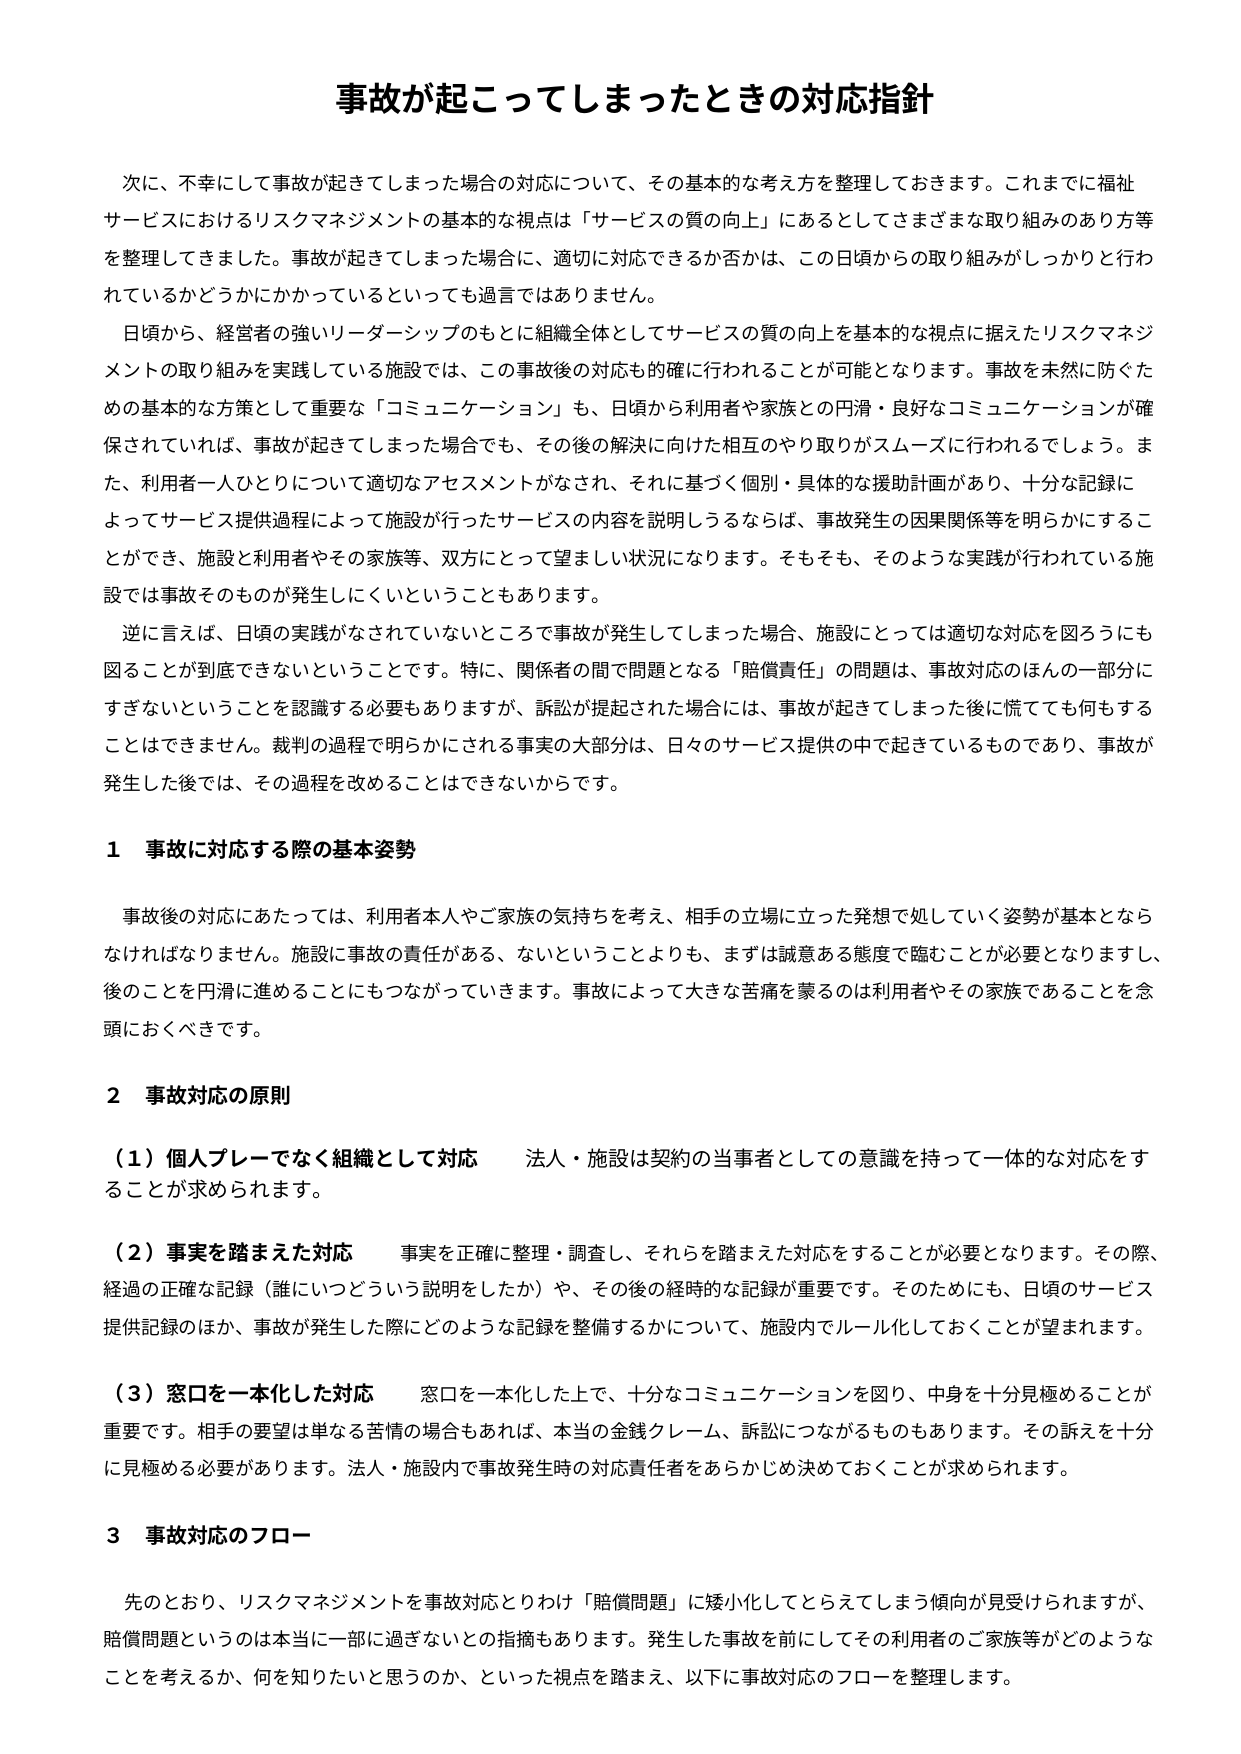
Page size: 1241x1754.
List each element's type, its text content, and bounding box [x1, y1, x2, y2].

text 先のとおり、リスクマネジメントを事故対応とりわけ「賠償問題」に矮小化してとらえてしまう傾向が見受けられますが、賠償問題というのは本当に一部に過ぎないとの指摘もあります。発生した事故を前にしてその利用者のご家族等がどのようなことを考えるか、何を知りたいと思うのか、といった視点を踏まえ、以下に事故対応のフローを整理します。 [103, 1582, 1167, 1695]
text （１）個人プレーでなく組織として対応 法人・施設は契約の当事者としての意識を持って一体的な対応をすることが求められます。 [103, 1143, 1167, 1203]
text 事故後の対応にあたっては、利用者本人やご家族の気持ちを考え、相手の立場に立った発想で処していく姿勢が基本とならなければなりません。施設に事故の責任がある、ないということよりも、まずは誠意ある態度で臨むことが必要となりますし、後のことを円滑に進めることにもつながっていきます。事故によって大きな苦痛を蒙るのは利用者やその家族であることを念頭におくべきです。 [103, 897, 1167, 1047]
text （３）窓口を一本化した対応 窓口を一本化した上で、十分なコミュニケーションを図り、中身を十分見極めることが重要です。相手の要望は単なる苦情の場合もあれば、本当の金銭クレーム、訴訟につながるものもあります。その訴えを十分に見極める必要があります。法人・施設内で事故発生時の対応責任者をあらかじめ決めておくことが求められます。 [103, 1374, 1167, 1486]
text 事故が起こってしまったときの対応指針 [103, 59, 1167, 134]
text 次に、不幸にして事故が起きてしまった場合の対応について、その基本的な考え方を整理しておきます。これまでに福祉サービスにおけるリスクマネジメントの基本的な視点は「サービスの質の向上」にあるとしてさまざまな取り組みのあり方等を整理してきました。事故が起きてしまった場合に、適切に対応できるか否かは、この日頃からの取り組みがしっかりと行われているかどうかにかかっているといっても過言ではありません。 日頃から、経営者の強いリーダーシップのもとに組織全体としてサービスの質の向上を基本的な視点に据えたリスクマネジメントの取り組みを実践している施設では、この事故後の対応も的確に行われることが可能となります。事故を未然に防ぐための基本的な方策として重要な「コミュニケーション」も、日頃から利用者や家族との円滑・良好なコミュニケーションが確保されていれば、事故が起きてしまった場合でも、その後の解決に向けた相互のやり取りがスムーズに行われるでしょう。また、利用者一人ひとりについて適切なアセスメントがなされ、それに基づく個別・具体的な援助計画があり、十分な記録によってサービス提供過程によって施設が行ったサービスの内容を説明しうるならば、事故発生の因果関係等を明らかにすることができ、施設と利用者やその家族等、双方にとって望ましい状況になります。そもそも、そのような実践が行われている施設では事故そのものが発生しにくいということもあります。 逆に言えば、日頃の実践がなされていないところで事故が発生してしまった場合、施設にとっては適切な対応を図ろうにも図ることが到底できないということです。特に、関係者の間で問題となる「賠償責任」の問題は、事故対応のほんの一部分にすぎないということを認識する必要もありますが、訴訟が提起された場合には、事故が起きてしまった後に慌てても何もすることはできません。裁判の過程で明らかにされる事実の大部分は、日々のサービス提供の中で起きているものであり、事故が発生した後では、その過程を改めることはできないからです。 [103, 163, 1167, 801]
text １ 事故に対応する際の基本姿勢 [103, 830, 1167, 868]
text ２ 事故対応の原則 [103, 1076, 1167, 1113]
text ３ 事故対応のフロー [103, 1516, 1167, 1553]
text （２）事実を踏まえた対応 事実を正確に整理・調査し、それらを踏まえた対応をすることが必要となります。その際、経過の正確な記録（誰にいつどういう説明をしたか）や、その後の経時的な記録が重要です。そのためにも、日頃のサービス提供記録のほか、事故が発生した際にどのような記録を整備するかについて、施設内でルール化しておくことが望まれます。 [103, 1232, 1167, 1345]
